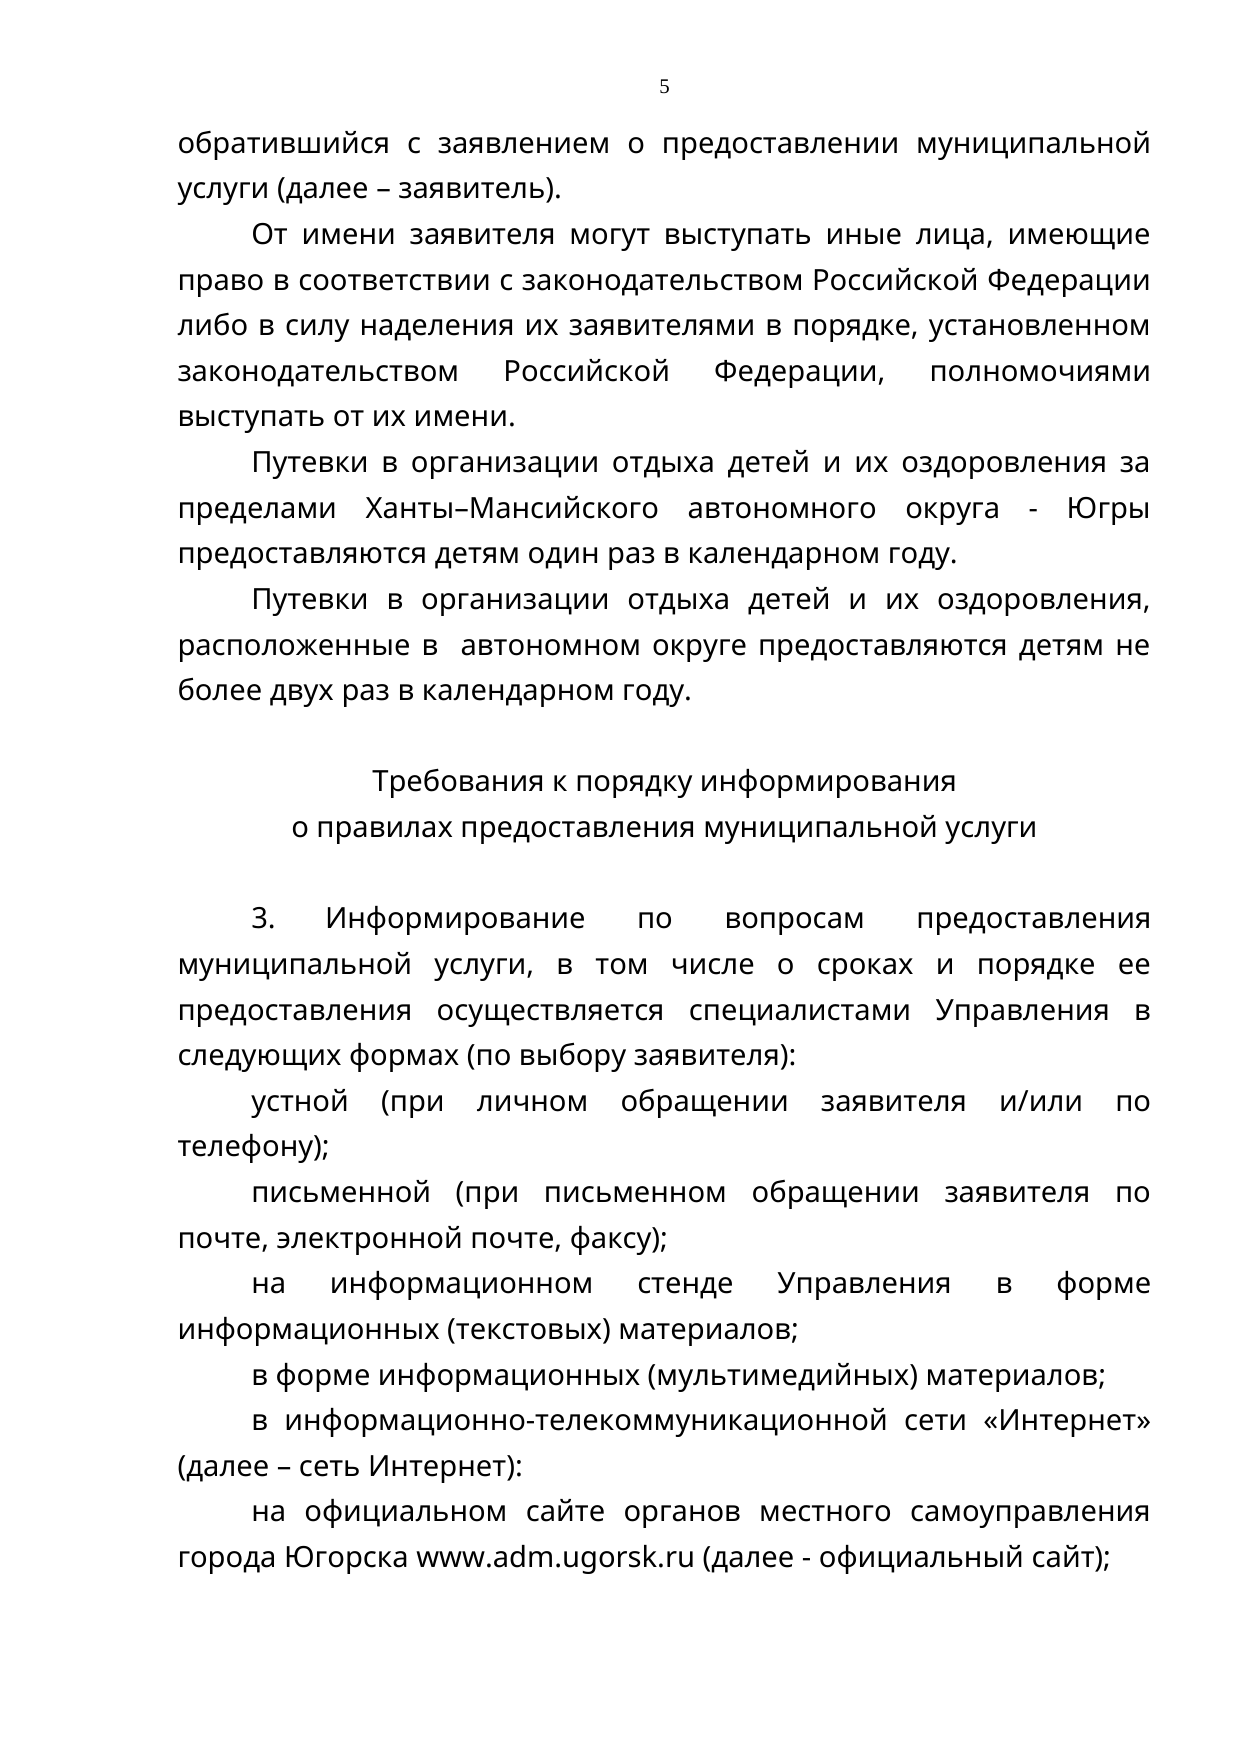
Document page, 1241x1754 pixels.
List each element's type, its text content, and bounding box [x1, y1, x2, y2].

text в форме информационных (мультимедийных) материалов; [177, 1354, 1152, 1393]
text письменной (при письменном обращении заявителя по почте, электронной почте, факсу); [177, 1171, 1152, 1257]
text на официальном сайте органов местного самоуправления города Югорска www.adm.ugorsk.ru (далее - официальный сайт); [177, 1491, 1152, 1576]
text 3. Информирование по вопросам предоставления муниципальной услуги, в том числе о сроках и порядке ее предоставления осуществляется специалистами Управления в следующих формах (по выбору заявителя): [177, 898, 1152, 1074]
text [177, 122, 1152, 207]
text Путевки в организации отдыха детей и их оздоровления за пределами Ханты–Мансийского автономного округа - Югры предоставляются детям один раз в календарном году. [177, 441, 1152, 572]
text От имени заявителя могут выступать иные лица, имеющие право в соответствии с законодательством Российской Федерации либо в силу наделения их заявителями в порядке, установленном законодательством Российской Федерации, полномочиями выступать от их имени. [177, 213, 1152, 435]
text на информационном стенде Управления в форме информационных (текстовых) материалов; [177, 1263, 1152, 1348]
text Путевки в организации отдыха детей и их оздоровления, расположенные в автономном округе предоставляются детям не более двух раз в календарном году. [177, 578, 1152, 709]
text устной (при личном обращении заявителя и/или по телефону); [177, 1080, 1152, 1165]
text в информационно-телекоммуникационной сети «Интернет» (далее – сеть Интернет): [177, 1399, 1152, 1485]
text Требования к порядку информирования о правилах предоставления муниципальной услуги [177, 761, 1152, 846]
